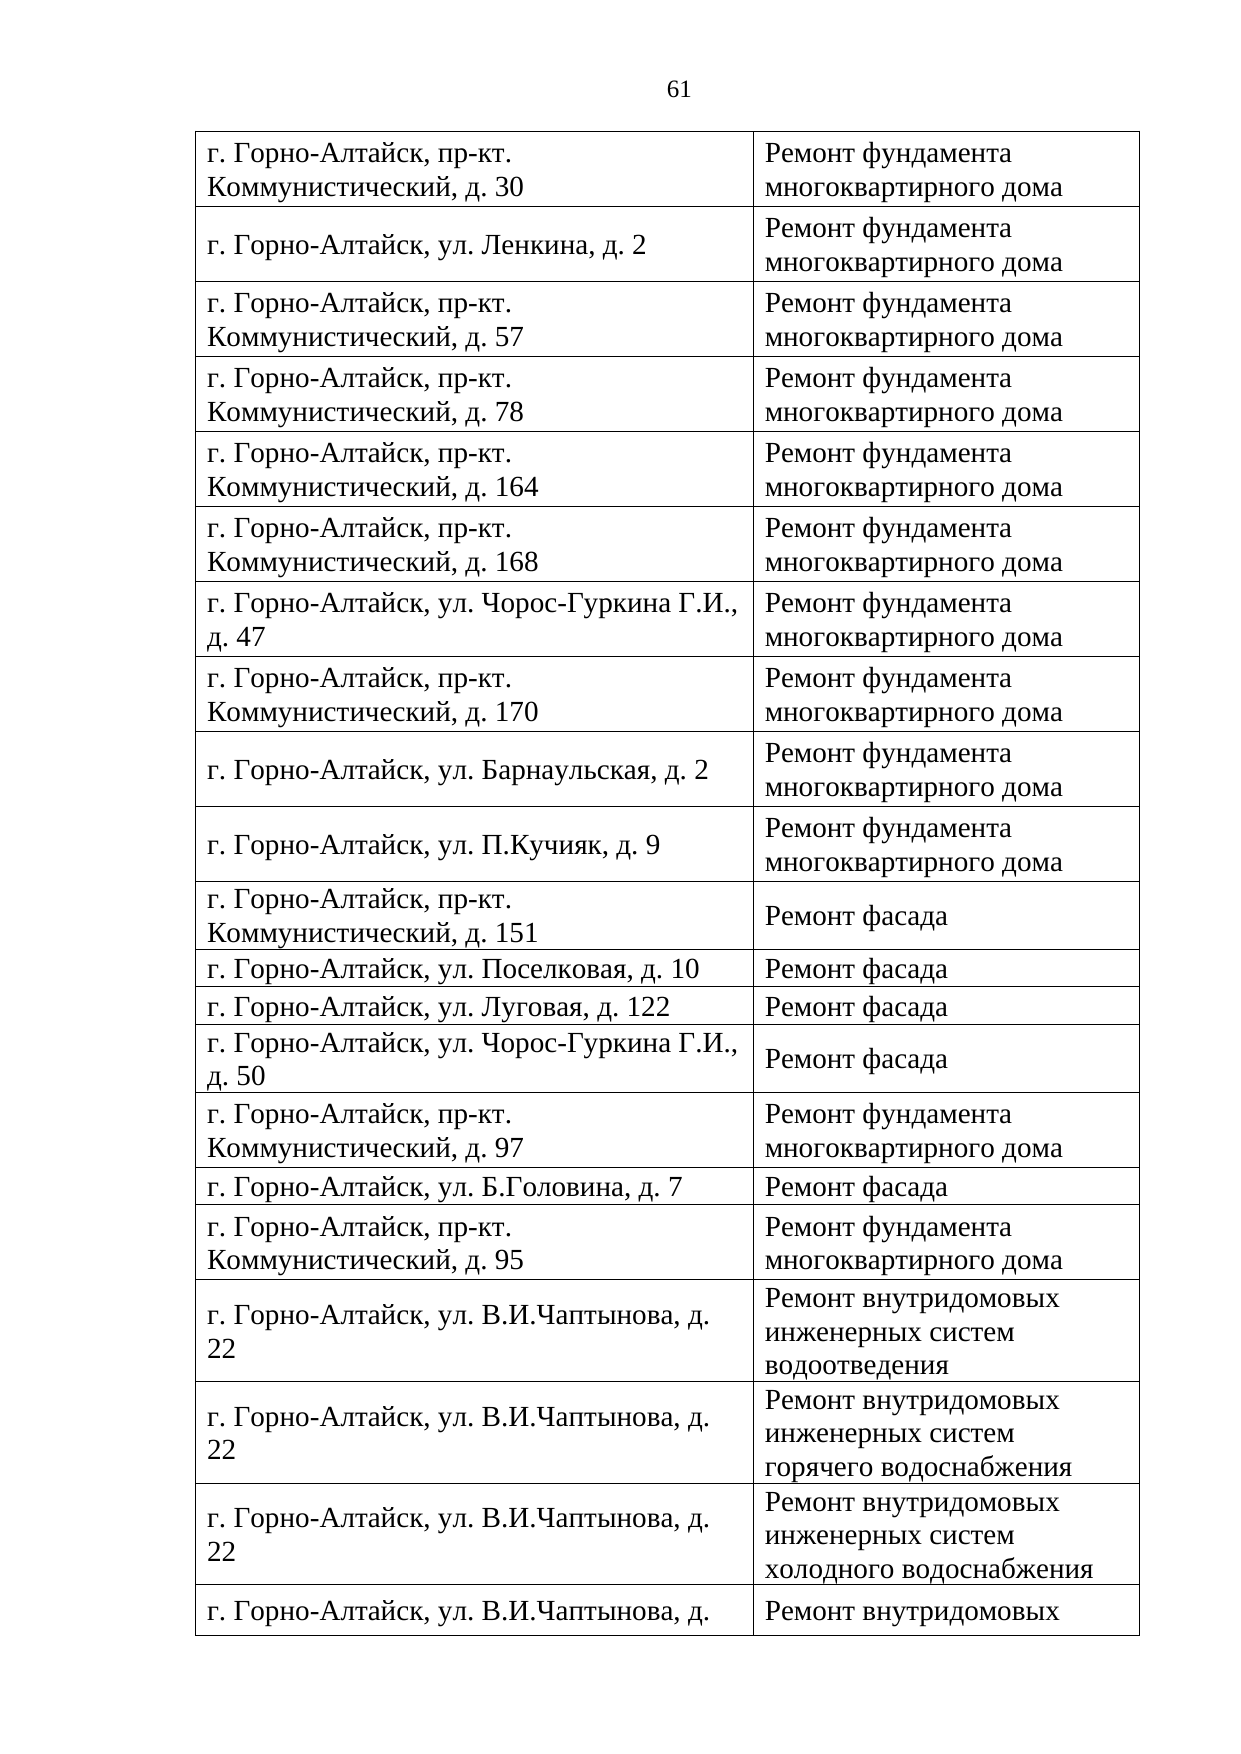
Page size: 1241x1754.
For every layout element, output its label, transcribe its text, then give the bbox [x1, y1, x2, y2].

table_cell Ремонт фундамента многоквартирного дома [754, 282, 1139, 356]
table_cell Ремонт фундамента многоквартирного дома [754, 807, 1139, 881]
table_cell Ремонт фасада [754, 987, 1139, 1024]
table_cell Ремонт фундамента многоквартирного дома [754, 732, 1139, 806]
table_cell г. Горно-Алтайск, ул. Чорос-Гуркина Г.И., д. 47 [196, 582, 753, 656]
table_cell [754, 132, 1139, 206]
table_cell Ремонт фундамента многоквартирного дома [754, 507, 1139, 581]
table_cell Ремонт фасада [754, 882, 1139, 949]
table_cell Ремонт фундамента многоквартирного дома [754, 207, 1139, 281]
table_cell Ремонт фундамента многоквартирного дома [754, 357, 1139, 431]
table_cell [754, 1585, 1139, 1635]
table_cell г. Горно-Алтайск, пр-кт. Коммунистический, д. 164 [196, 432, 753, 506]
table_cell Ремонт фундамента многоквартирного дома [754, 1205, 1139, 1279]
table_cell г. Горно-Алтайск, пр-кт. Коммунистический, д. 30 [196, 132, 753, 206]
table_cell Ремонт внутридомовых инженерных систем горячего водоснабжения [754, 1382, 1139, 1483]
table_cell Ремонт внутридомовых инженерных систем холодного водоснабжения [754, 1484, 1139, 1584]
table_cell г. Горно-Алтайск, пр-кт. Коммунистический, д. 170 [196, 657, 753, 731]
table_cell Ремонт фундамента многоквартирного дома [754, 432, 1139, 506]
table_cell Ремонт фасада [754, 1168, 1139, 1204]
table_cell г. Горно-Алтайск, ул. Ленкина, д. 2 [196, 207, 753, 281]
table_cell г. Горно-Алтайск, пр-кт. Коммунистический, д. 95 [196, 1205, 753, 1279]
table_cell г. Горно-Алтайск, ул. Чорос-Гуркина Г.И., д. 50 [196, 1025, 753, 1092]
table_cell г. Горно-Алтайск, пр-кт. Коммунистический, д. 168 [196, 507, 753, 581]
table_cell Ремонт фундамента многоквартирного дома [754, 582, 1139, 656]
table_cell г. Горно-Алтайск, ул. Б.Головина, д. 7 [196, 1168, 753, 1204]
table_cell г. Горно-Алтайск, ул. Луговая, д. 122 [196, 987, 753, 1024]
table_cell г. Горно-Алтайск, пр-кт. Коммунистический, д. 57 [196, 282, 753, 356]
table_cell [196, 1484, 753, 1584]
table_cell Ремонт фундамента многоквартирного дома [754, 1093, 1139, 1167]
table_cell г. Горно-Алтайск, ул. В.И.Чаптынова, д. 22 [196, 1382, 753, 1483]
table_cell г. Горно-Алтайск, пр-кт. Коммунистический, д. 97 [196, 1093, 753, 1167]
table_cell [196, 1585, 753, 1635]
table_cell г. Горно-Алтайск, ул. В.И.Чаптынова, д. 22 [196, 1280, 753, 1381]
table_cell Ремонт фундамента многоквартирного дома [754, 657, 1139, 731]
table_cell Ремонт внутридомовых инженерных систем водоотведения [754, 1280, 1139, 1381]
table_cell Ремонт фасада [754, 950, 1139, 986]
table_cell г. Горно-Алтайск, пр-кт. Коммунистический, д. 78 [196, 357, 753, 431]
table_cell г. Горно-Алтайск, ул. Барнаульская, д. 2 [196, 732, 753, 806]
table_cell Ремонт фасада [754, 1025, 1139, 1092]
table_cell г. Горно-Алтайск, ул. П.Кучияк, д. 9 [196, 807, 753, 881]
table_cell г. Горно-Алтайск, пр-кт. Коммунистический, д. 151 [196, 882, 753, 949]
table_cell г. Горно-Алтайск, ул. Поселковая, д. 10 [196, 950, 753, 986]
